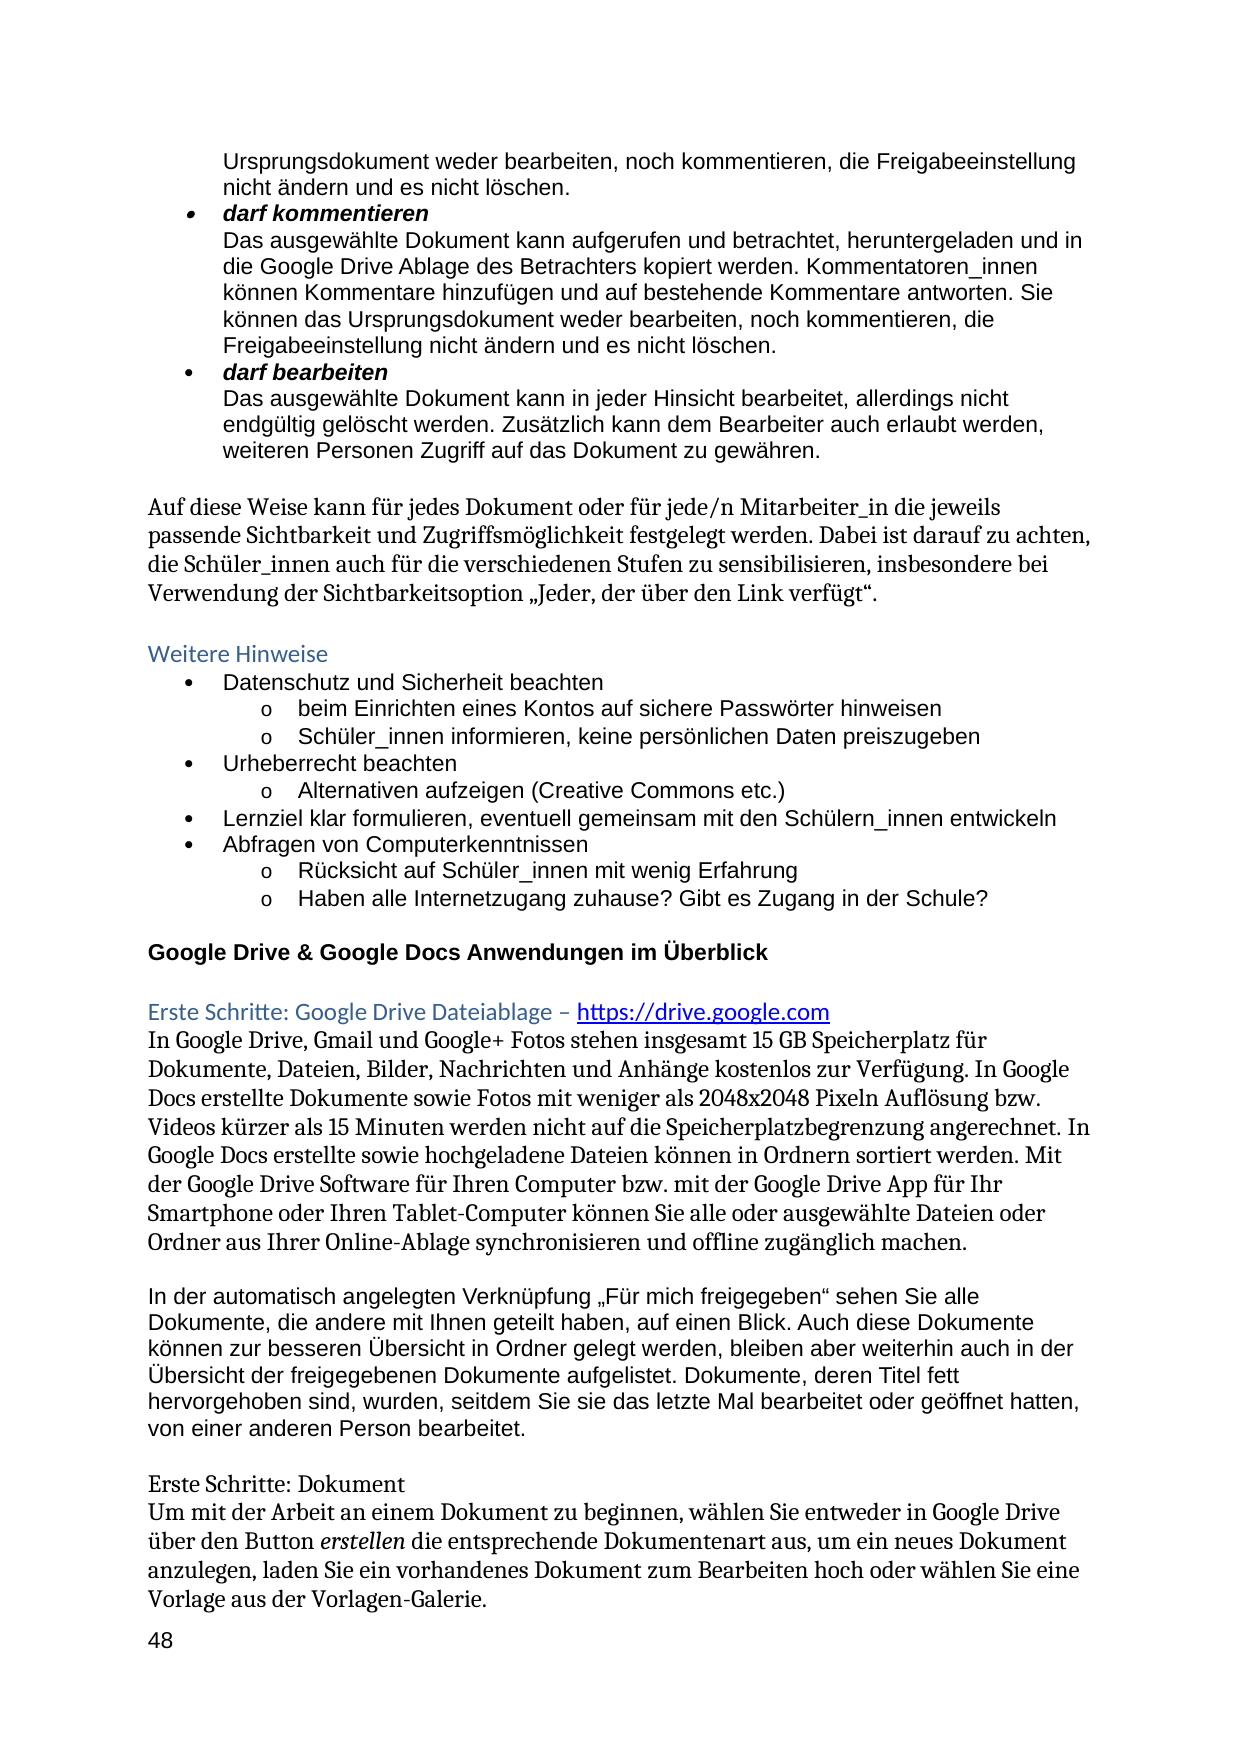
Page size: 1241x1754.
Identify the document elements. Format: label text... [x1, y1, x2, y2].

text In Google Drive, Gmail und Google+ Fotos stehen insgesamt 15 GB Speicherplatz für Dokumente, Dateien, Bilder, Nachrichten und Anhänge kostenlos zur Verfügung. In Google Docs erstellte Dokumente sowie Fotos mit weniger als 2048x2048 Pixeln Auflösung bzw. Videos kürzer als 15 Minuten werden nicht auf die Speicherplatzbegrenzung angerechnet. In Google Docs erstellte sowie hochgeladene Dateien können in Ordnern sortiert werden. Mit der Google Drive Software für Ihren Computer bzw. mit der Google Drive App für Ihr Smartphone oder Ihren Tablet-Computer können Sie alle oder ausgewählte Dateien oder Ordner aus Ihrer Online-Ablage synchronisieren und offline zugänglich machen. [148, 1026, 1093, 1256]
list Alternativen aufzeigen (Creative Commons etc.) [260, 777, 1093, 804]
text darf bearbeiten Das ausgewählte Dokument kann in jeder Hinsicht bearbeitet, allerdings nicht endgültig gelöscht werden. Zusätzlich kann dem Bearbeiter auch erlaubt werden, weiteren Personen Zugriff auf das Dokument zu gewähren. [185, 358, 1093, 464]
subtitle Erste Schritte: Google Drive Dateiablage – https://drive.google.com [148, 996, 1093, 1026]
list Rücksicht auf Schüler_innen mit wenig Erfahrung [260, 857, 1093, 885]
list beim Einrichten eines Kontos auf sichere Passwörter hinweisen [260, 695, 1093, 723]
list Schüler_innen informieren, keine persönlichen Daten preiszugeben [260, 723, 1093, 750]
subtitle Weitere Hinweise [148, 638, 1093, 669]
text Lernziel klar formulieren, eventuell gemeinsam mit den Schülern_innen entwickeln [185, 804, 1093, 831]
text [185, 148, 1093, 200]
text Um mit der Arbeit an einem Dokument zu beginnen, wählen Sie entweder in Google Drive über den Button erstellen die entsprechende Dokumentenart aus, um ein neues Dokument anzulegen, laden Sie ein vorhandenes Dokument zum Bearbeiten hoch oder wählen Sie eine Vorlage aus der Vorlagen-Galerie. [148, 1498, 1093, 1613]
text Urheberrecht beachten [185, 750, 1093, 777]
text Datenschutz und Sicherheit beachten [185, 669, 1093, 695]
text In der automatisch angelegten Verknüpfung „Für mich freigegeben“ sehen Sie alle Dokumente, die andere mit Ihnen geteilt haben, auf einen Blick. Auch diese Dokumente können zur besseren Übersicht in Ordner gelegt werden, bleiben aber weiterhin auch in der Übersicht der freigegebenen Dokumente aufgelistet. Dokumente, deren Titel fett hervorgehoben sind, wurden, seitdem Sie sie das letzte Mal bearbeitet oder geöffnet hatten, von einer anderen Person bearbeitet. [148, 1283, 1093, 1441]
text Abfragen von Computerkenntnissen [185, 831, 1093, 857]
list Haben alle Internetzugang zuhause? Gibt es Zugang in der Schule? [260, 885, 1093, 913]
text Auf diese Weise kann für jedes Dokument oder für jede/n Mitarbeiter_in die jeweils passende Sichtbarkeit und Zugriffsmöglichkeit festgelegt werden. Dabei ist darauf zu achten, die Schüler_innen auch für die verschiedenen Stufen zu sensibilisieren, insbesondere bei Verwendung der Sichtbarkeitsoption „Jeder, der über den Link verfügt“. [148, 493, 1093, 608]
text darf kommentieren Das ausgewählte Dokument kann aufgerufen und betrachtet, heruntergeladen und in die Google Drive Ablage des Betrachters kopiert werden. Kommentatoren_innen können Kommentare hinzufügen und auf bestehende Kommentare antworten. Sie können das Ursprungsdokument weder bearbeiten, noch kommentieren, die Freigabeeinstellung nicht ändern und es nicht löschen. [185, 200, 1093, 358]
text Erste Schritte: Dokument [148, 1469, 1093, 1498]
subtitle Google Drive & Google Docs Anwendungen im Überblick [148, 939, 1093, 965]
